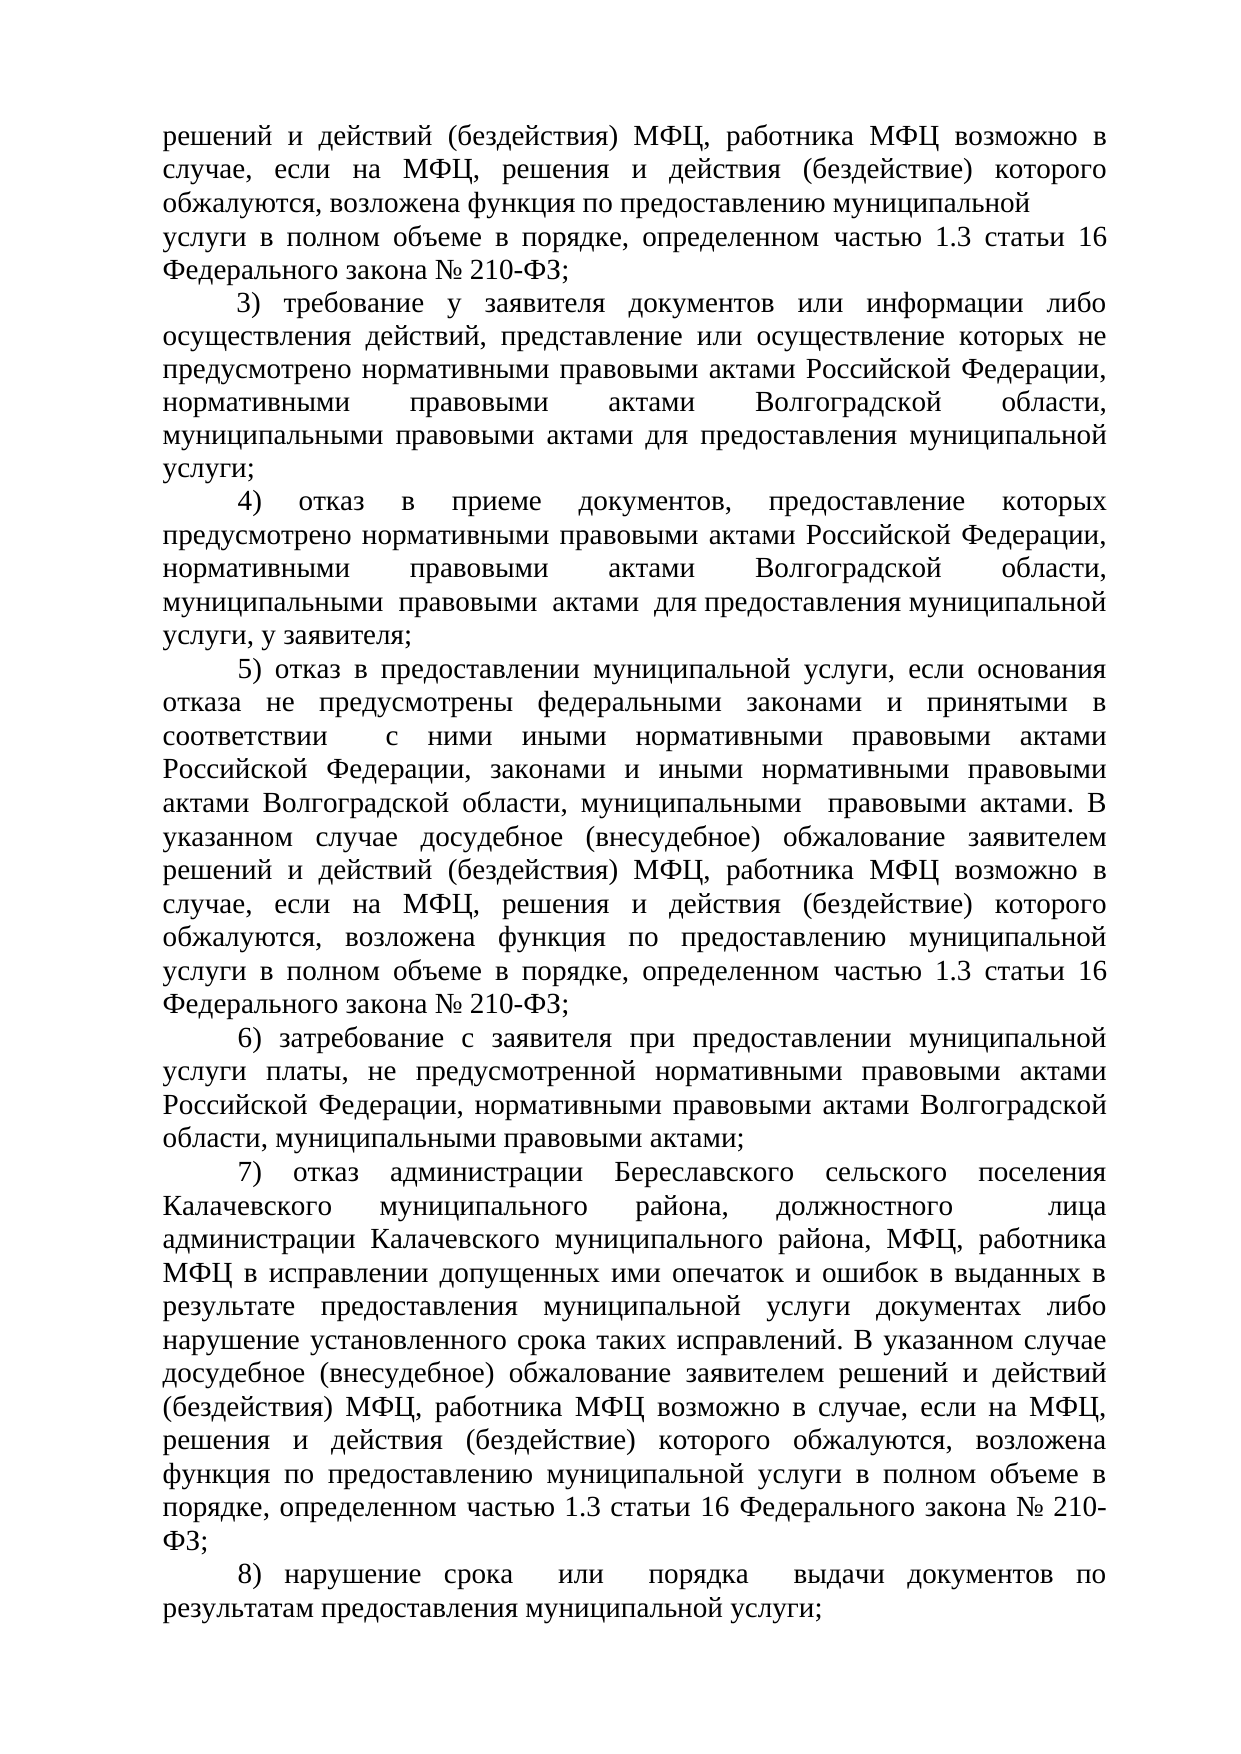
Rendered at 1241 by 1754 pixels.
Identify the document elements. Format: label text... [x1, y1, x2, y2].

text 6) затребование с заявителя при предоставлении муниципальной услуги платы, не предусмотренной нормативными правовыми актами Российской Федерации, нормативными правовыми актами Волгоградской области, муниципальными правовыми актами; [162, 1020, 1107, 1154]
text 3) требование у заявителя документов или информации либо осуществления действий, представление или осуществление которых не предусмотрено нормативными правовыми актами Российской Федерации, нормативными правовыми актами Волгоградской области, муниципальными правовыми актами для предоставления муниципальной услуги; [162, 286, 1107, 483]
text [162, 118, 1107, 219]
text 4) отказ в приеме документов, предоставление которых предусмотрено нормативными правовыми актами Российской Федерации, нормативными правовыми актами Волгоградской области, муниципальными правовыми актами для предоставления муниципальной услуги, у заявителя; [162, 483, 1107, 651]
text 8) нарушение срока или порядка выдачи документов по результатам предоставления муниципальной услуги; [162, 1557, 1107, 1624]
text услуги в полном объеме в порядке, определенном частью 1.3 статьи 16 Федерального закона № 210-ФЗ; [162, 219, 1107, 286]
text 7) отказ администрации Береславского сельского поселения Калачевского муниципального района, должностного лица администрации Калачевского муниципального района, МФЦ, работника МФЦ в исправлении допущенных ими опечаток и ошибок в выданных в результате предоставления муниципальной услуги документах либо нарушение установленного срока таких исправлений. В указанном случае досудебное (внесудебное) обжалование заявителем решений и действий (бездействия) МФЦ, работника МФЦ возможно в случае, если на МФЦ, решения и действия (бездействие) которого обжалуются, возложена функция по предоставлению муниципальной услуги в полном объеме в порядке, определенном частью 1.3 статьи 16 Федерального закона № 210-ФЗ; [162, 1154, 1107, 1557]
text 5) отказ в предоставлении муниципальной услуги, если основания отказа не предусмотрены федеральными законами и принятыми в соответствии с ними иными нормативными правовыми актами Российской Федерации, законами и иными нормативными правовыми актами Волгоградской области, муниципальными правовыми актами. В указанном случае досудебное (внесудебное) обжалование заявителем решений и действий (бездействия) МФЦ, работника МФЦ возможно в случае, если на МФЦ, решения и действия (бездействие) которого обжалуются, возложена функция по предоставлению муниципальной услуги в полном объеме в порядке, определенном частью 1.3 статьи 16 Федерального закона № 210-ФЗ; [162, 651, 1107, 1020]
